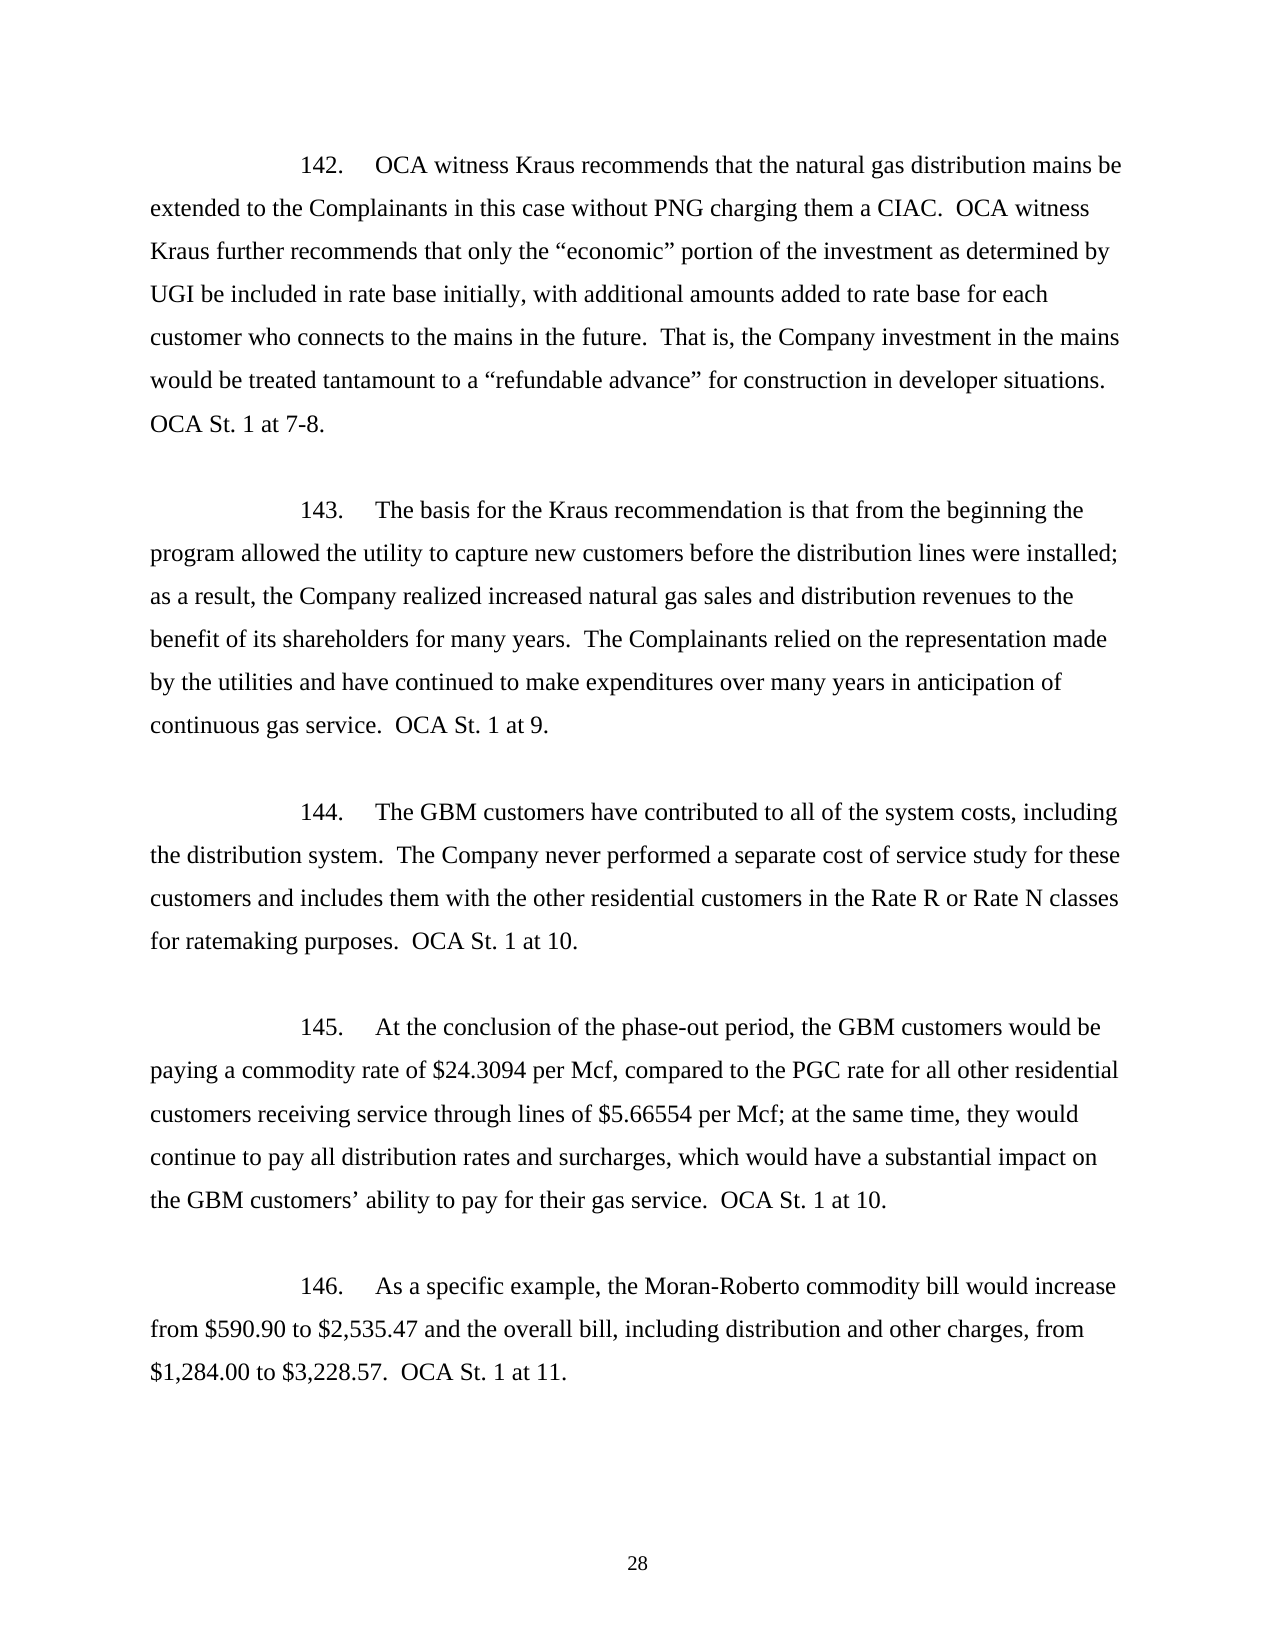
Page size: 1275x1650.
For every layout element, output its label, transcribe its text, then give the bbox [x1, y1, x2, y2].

list OCA witness Kraus recommends that the natural gas distribution mains be extended to the Complainants in this case without PNG charging them a CIAC. OCA witness Kraus further recommends that only the “economic” portion of the investment as determined by UGI be included in rate base initially, with additional amounts added to rate base for each customer who connects to the mains in the future. That is, the Company investment in the mains would be treated tantamount to a “refundable advance” for construction in developer situations. OCA St. 1 at 7-8. [150, 150, 1125, 437]
list The GBM customers have contributed to all of the system costs, including the distribution system. The Company never performed a separate cost of service study for these customers and includes them with the other residential customers in the Rate R or Rate N classes for ratemaking purposes. OCA St. 1 at 10. [150, 797, 1125, 955]
list The basis for the Kraus recommendation is that from the beginning the program allowed the utility to capture new customers before the distribution lines were installed; as a result, the Company realized increased natural gas sales and distribution revenues to the benefit of its shareholders for many years. The Complainants relied on the representation made by the utilities and have continued to make expenditures over many years in anticipation of continuous gas service. OCA St. 1 at 9. [150, 495, 1125, 739]
list At the conclusion of the phase-out period, the GBM customers would be paying a commodity rate of $24.3094 per Mcf, compared to the PGC rate for all other residential customers receiving service through lines of $5.66554 per Mcf; at the same time, they would continue to pay all distribution rates and surcharges, which would have a substantial impact on the GBM customers’ ability to pay for their gas service. OCA St. 1 at 10. [150, 1012, 1125, 1214]
list As a specific example, the Moran-Roberto commodity bill would increase from $590.90 to $2,535.47 and the overall bill, including distribution and other charges, from $1,284.00 to $3,228.57. OCA St. 1 at 11. [150, 1271, 1125, 1386]
